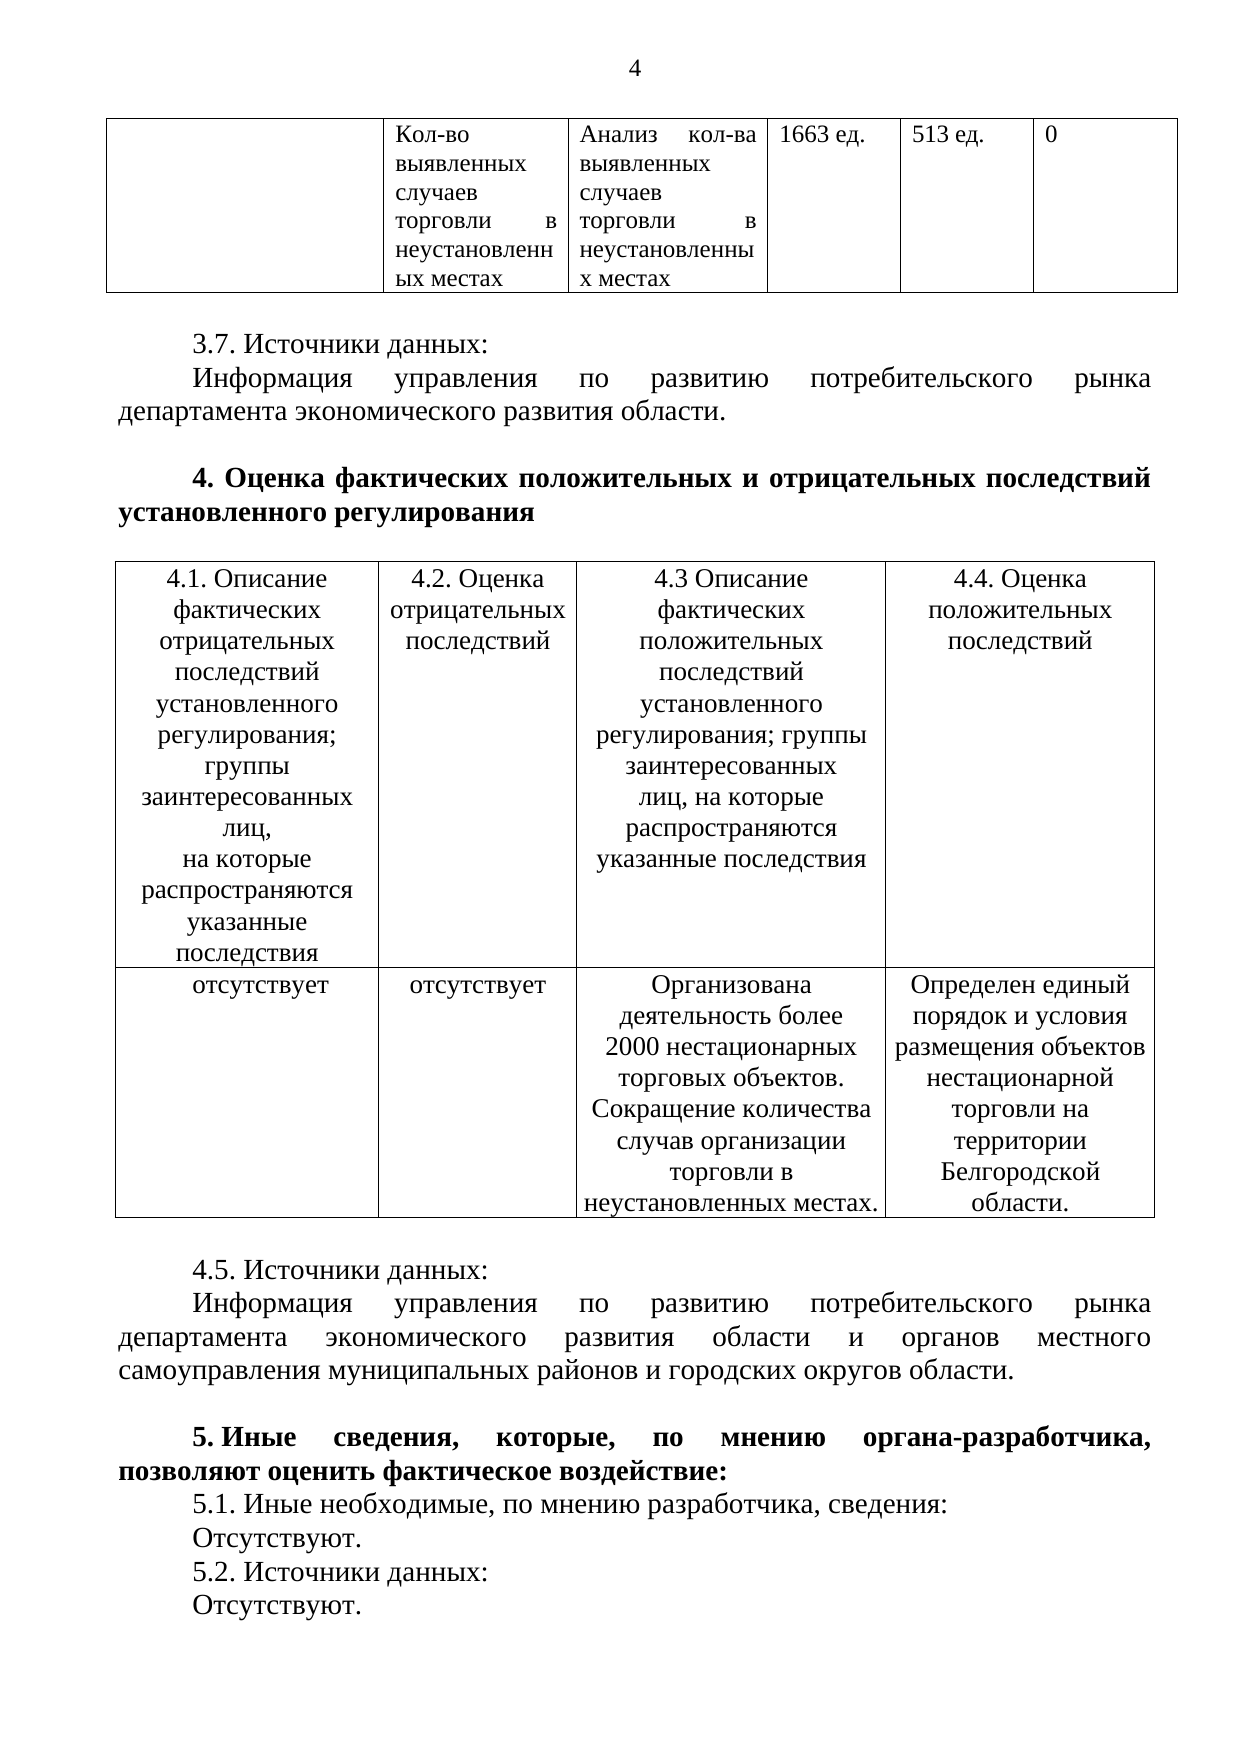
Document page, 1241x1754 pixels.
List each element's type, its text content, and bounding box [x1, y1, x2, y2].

table_header 4.1. Описание фактических отрицательных последствий установленного регулирования; группы заинтересованных лиц, на которые распространяются указанные последствия [116, 562, 378, 967]
table_cell Определен единый порядок и условия размещения объектов нестационарной торговли на территории Белгородской области. [886, 968, 1154, 1217]
text 3.7. Источники данных: [118, 326, 1152, 360]
text 5.2. Источники данных: [118, 1554, 1152, 1587]
table_cell 513 ед. [901, 119, 1033, 292]
table_cell Кол-во выявленных случаев торговли в неустановленных местах [384, 119, 568, 292]
table_header 4.2. Оценка отрицательных последствий [379, 562, 576, 967]
text Отсутствуют. [118, 1587, 1152, 1621]
table_header 4.3 Описание фактических положительных последствий установленного регулирования; группы заинтересованных лиц, на которые распространяются указанные последствия [577, 562, 885, 967]
text Информация управления по развитию потребительского рынка департамента экономического развития области. [118, 360, 1152, 427]
text 5.1. Иные необходимые, по мнению разработчика, сведения: [118, 1487, 1152, 1520]
table_cell отсутствует [379, 968, 576, 1217]
text 5. Иные сведения, которые, по мнению органа-разработчика, позволяют оценить фактическое воздействие: [118, 1419, 1152, 1487]
table_cell Организована деятельность более 2000 нестационарных торговых объектов. Сокращение количества случав организации торговли в неустановленных местах. [577, 968, 885, 1217]
text 4. Оценка фактических положительных и отрицательных последствий установленного регулирования [118, 460, 1152, 527]
table_cell 1663 ед. [768, 119, 900, 292]
table_cell [107, 119, 383, 292]
text Информация управления по развитию потребительского рынка департамента экономического развития области и органов местного самоуправления муниципальных районов и городских округов области. [118, 1285, 1152, 1386]
table_header 4.4. Оценка положительных последствий [886, 562, 1154, 967]
table_cell 0 [1034, 119, 1177, 292]
table_cell Анализ кол-ва выявленных случаев торговли в неустановленных местах [569, 119, 767, 292]
table_cell отсутствует [116, 968, 378, 1217]
text Отсутствуют. [118, 1520, 1152, 1554]
text 4.5. Источники данных: [118, 1252, 1152, 1285]
